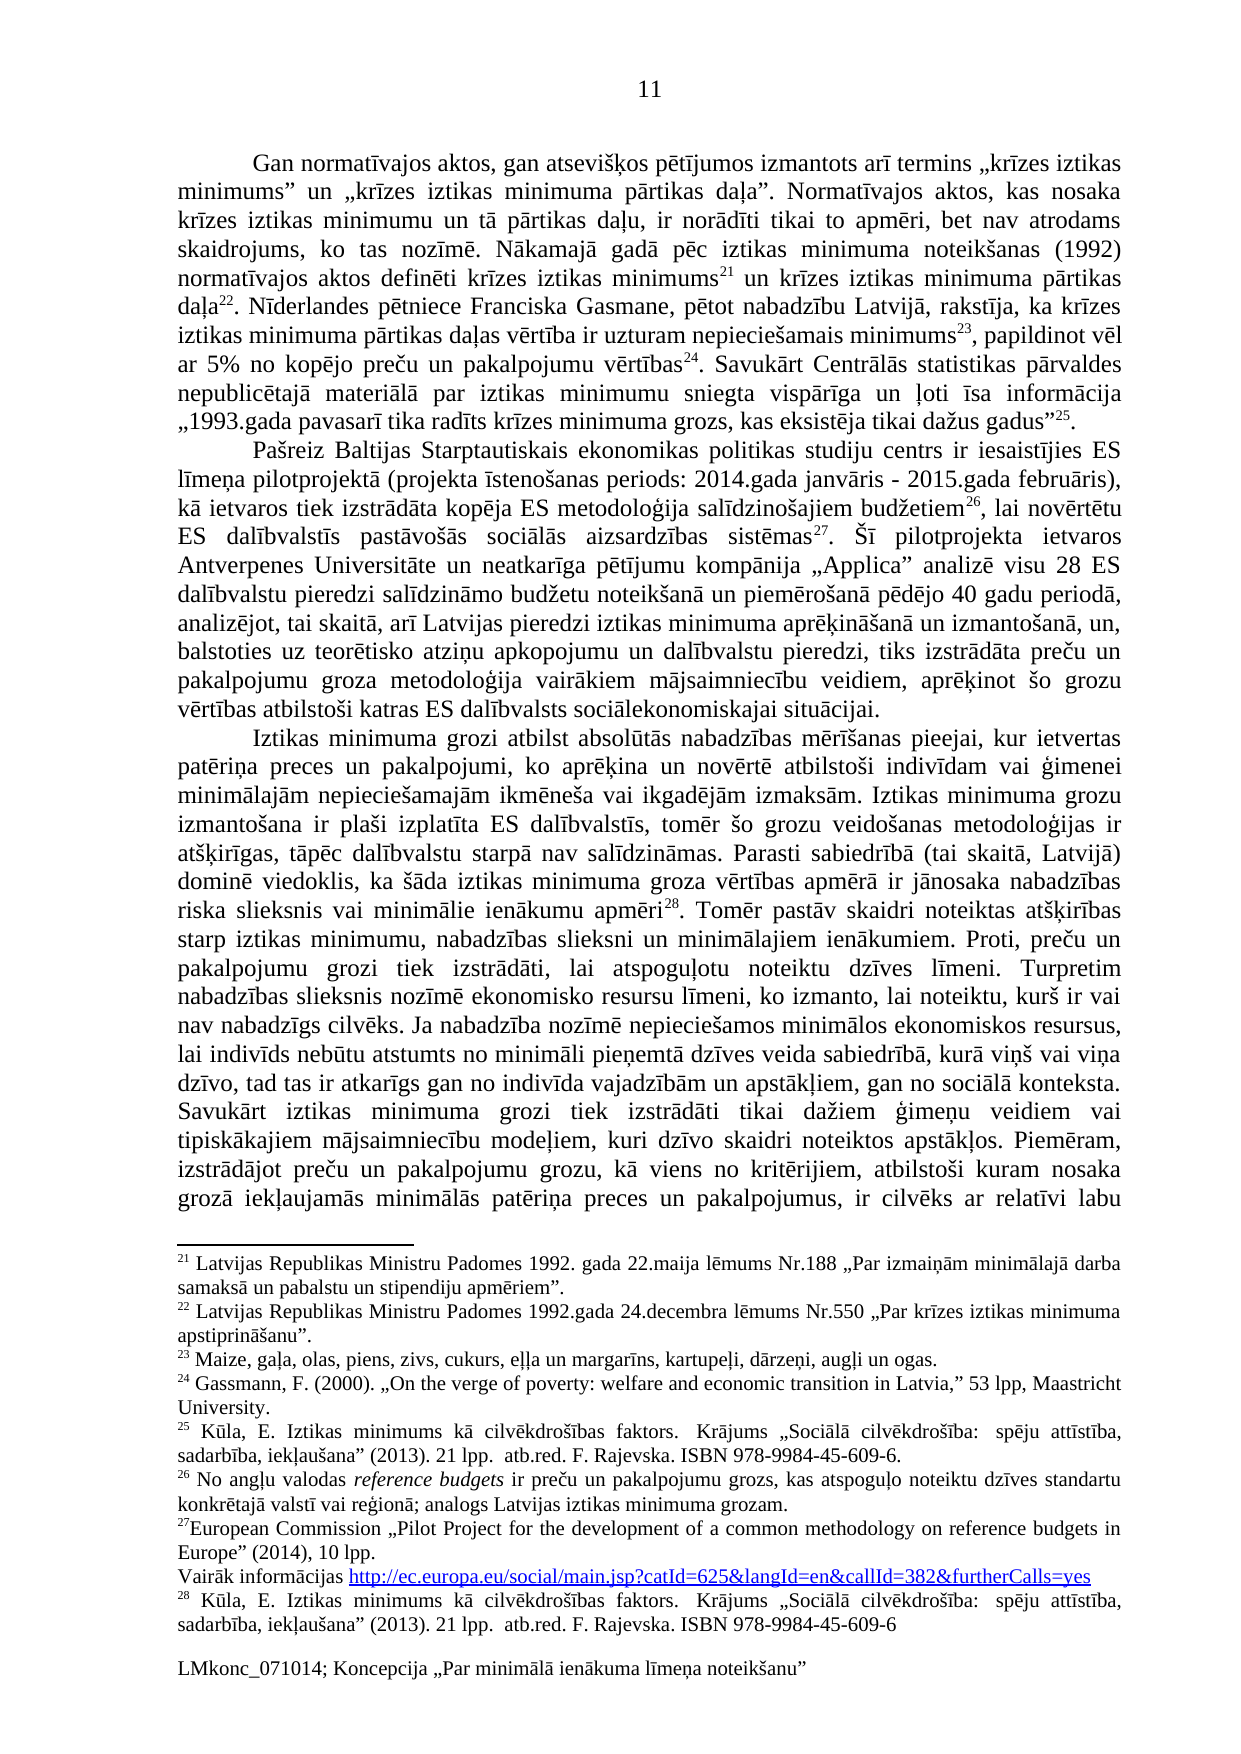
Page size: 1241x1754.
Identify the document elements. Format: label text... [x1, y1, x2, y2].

text Iztikas minimuma grozi atbilst absolūtās nabadzības mērīšanas pieejai, kur ietvertas patēriņa preces un pakalpojumi, ko aprēķina un novērtē atbilstoši indivīdam vai ģimenei minimālajām nepieciešamajām ikmēneša vai ikgadējām izmaksām. Iztikas minimuma grozu izmantošana ir plaši izplatīta ES dalībvalstīs, tomēr šo grozu veidošanas metodoloģijas ir atšķirīgas, tāpēc dalībvalstu starpā nav salīdzināmas. Parasti sabiedrībā (tai skaitā, Latvijā) dominē viedoklis, ka šāda iztikas minimuma groza vērtības apmērā ir jānosaka nabadzības riska slieksnis vai minimālie ienākumu apmēri. Tomēr pastāv skaidri noteiktas atšķirības starp iztikas minimumu, nabadzības slieksni un minimālajiem ienākumiem. Proti, preču un pakalpojumu grozi tiek izstrādāti, lai atspoguļotu noteiktu dzīves līmeni. Turpretim nabadzības slieksnis nozīmē ekonomisko resursu līmeni, ko izmanto, lai noteiktu, kurš ir vai nav nabadzīgs cilvēks. Ja nabadzība nozīmē nepieciešamos minimālos ekonomiskos resursus, lai indivīds nebūtu atstumts no minimāli pieņemtā dzīves veida sabiedrībā, kurā viņš vai viņa dzīvo, tad tas ir atkarīgs gan no indivīda vajadzībām un apstākļiem, gan no sociālā konteksta. Savukārt iztikas minimuma grozi tiek izstrādāti tikai dažiem ģimeņu veidiem vai tipiskākajiem mājsaimniecību modeļiem, kuri dzīvo skaidri noteiktos apstākļos. Piemēram, izstrādājot preču un pakalpojumu grozu, kā viens no kritērijiem, atbilstoši kuram nosaka grozā iekļaujamās minimālās patēriņa preces un pakalpojumus, ir cilvēks ar relatīvi labu veselības stāvokli, jo izstrādāt minimālo preču un pakalpojumu grozu cilvēkiem ar veselības problēmām, kuras ir daudz un dažādas, nav iespējams, jo pastāv pārāk daudz mainīgo un ietekmējošo faktoru (cilvēka vecums, slimības, medikamentu, apmeklējamo ārstu u.tml. veidi, pieejamība un cenas u.c.). Tāpēc iztikas minimuma grozus galvenokārt izmanto, lai novērtētu valstī noteikto ienākumu pietiekamību un adekvātumu, nepiemērojot tos likumdošanā. Lai gan pastāv arī daži izņēmumi. [177, 723, 1122, 1211]
text Gan normatīvajos aktos, gan atsevišķos pētījumos izmantots arī termins „krīzes iztikas minimums” un „krīzes iztikas minimuma pārtikas daļa”. Normatīvajos aktos, kas nosaka krīzes iztikas minimumu un tā pārtikas daļu, ir norādīti tikai to apmēri, bet nav atrodams skaidrojums, ko tas nozīmē. Nākamajā gadā pēc iztikas minimuma noteikšanas (1992) normatīvajos aktos definēti krīzes iztikas minimums un krīzes iztikas minimuma pārtikas daļa. Nīderlandes pētniece Franciska Gasmane, pētot nabadzību Latvijā, rakstīja, ka krīzes iztikas minimuma pārtikas daļas vērtība ir uzturam nepieciešamais minimums, papildinot vēl ar 5% no kopējo preču un pakalpojumu vērtības. Savukārt Centrālās statistikas pārvaldes nepublicētajā materiālā par iztikas minimumu sniegta vispārīga un ļoti īsa informācija „1993.gada pavasarī tika radīts krīzes minimuma grozs, kas eksistēja tikai dažus gadus”. [177, 148, 1122, 435]
text Pašreiz Baltijas Starptautiskais ekonomikas politikas studiju centrs ir iesaistījies ES līmeņa pilotprojektā (projekta īstenošanas periods: 2014.gada janvāris - 2015.gada februāris), kā ietvaros tiek izstrādāta kopēja ES metodoloģija salīdzinošajiem budžetiem, lai novērtētu ES dalībvalstīs pastāvošās sociālās aizsardzības sistēmas. Šī pilotprojekta ietvaros Antverpenes Universitāte un neatkarīga pētījumu kompānija „Applica” analizē visu 28 ES dalībvalstu pieredzi salīdzināmo budžetu noteikšanā un piemērošanā pēdējo 40 gadu periodā, analizējot, tai skaitā, arī Latvijas pieredzi iztikas minimuma aprēķināšanā un izmantošanā, un, balstoties uz teorētisko atziņu apkopojumu un dalībvalstu pieredzi, tiks izstrādāta preču un pakalpojumu groza metodoloģija vairākiem mājsaimniecību veidiem, aprēķinot šo grozu vērtības atbilstoši katras ES dalībvalsts sociālekonomiskajai situācijai. [177, 435, 1122, 723]
